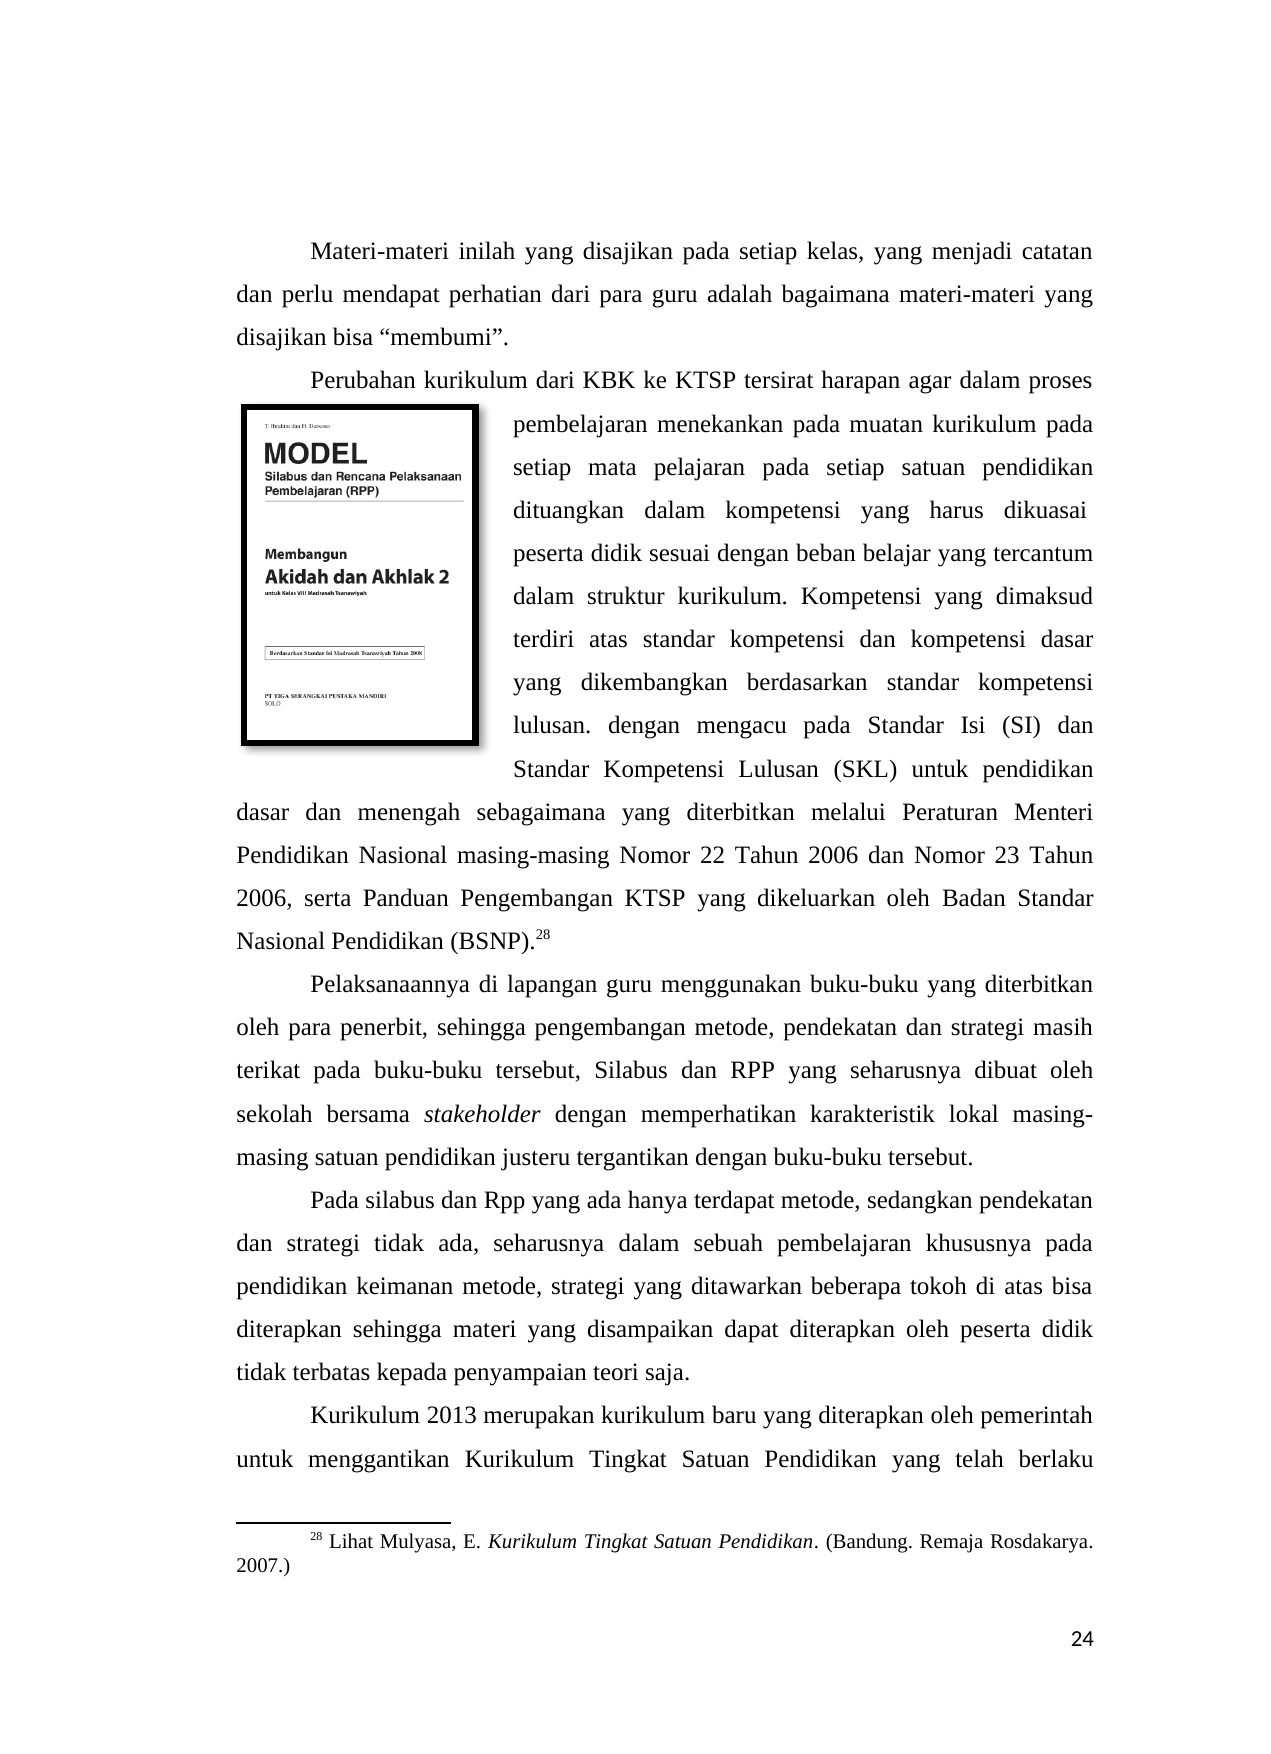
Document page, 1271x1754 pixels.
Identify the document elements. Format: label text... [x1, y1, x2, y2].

list Materi-materi inilah yang disajikan pada setiap kelas, yang menjadi catatan dan perlu mendapat perhatian dari para guru adalah bagaimana materi-materi yang disajikan bisa “membumi”. [236, 236, 1094, 351]
list Pelaksanaannya di lapangan guru menggunakan buku-buku yang diterbitkan oleh para penerbit, sehingga pengembangan metode, pendekatan dan strategi masih terikat pada buku-buku tersebut, Silabus dan RPP yang seharusnya dibuat oleh sekolah bersama stakeholder dengan memperhatikan karakteristik lokal masing-masing satuan pendidikan justeru tergantikan dengan buku-buku tersebut. [236, 969, 1094, 1171]
picture [247, 410, 472, 740]
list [236, 1401, 1094, 1472]
list Perubahan kurikulum dari KBK ke KTSP tersirat harapan agar dalam proses pembelajaran menekankan pada muatan kurikulum pada setiap mata pelajaran pada setiap satuan pendidikan dituangkan dalam kompetensi yang harus dikuasai peserta didik sesuai dengan beban belajar yang tercantum dalam struktur kurikulum. Kompetensi yang dimaksud terdiri atas standar kompetensi dan kompetensi dasar yang dikembangkan berdasarkan standar kompetensi lulusan. dengan mengacu pada Standar Isi (SI) dan Standar Kompetensi Lulusan (SKL) untuk pendidikan dasar dan menengah sebagaimana yang diterbitkan melalui Peraturan Menteri Pendidikan Nasional masing-masing Nomor 22 Tahun 2006 dan Nomor 23 Tahun 2006, serta Panduan Pengembangan KTSP yang dikeluarkan oleh Badan Standar Nasional Pendidikan (BSNP). [236, 366, 1094, 955]
list Pada silabus dan Rpp yang ada hanya terdapat metode, sedangkan pendekatan dan strategi tidak ada, seharusnya dalam sebuah pembelajaran khususnya pada pendidikan keimanan metode, strategi yang ditawarkan beberapa tokoh di atas bisa diterapkan sehingga materi yang disampaikan dapat diterapkan oleh peserta didik tidak terbatas kepada penyampaian teori saja. [236, 1185, 1094, 1386]
